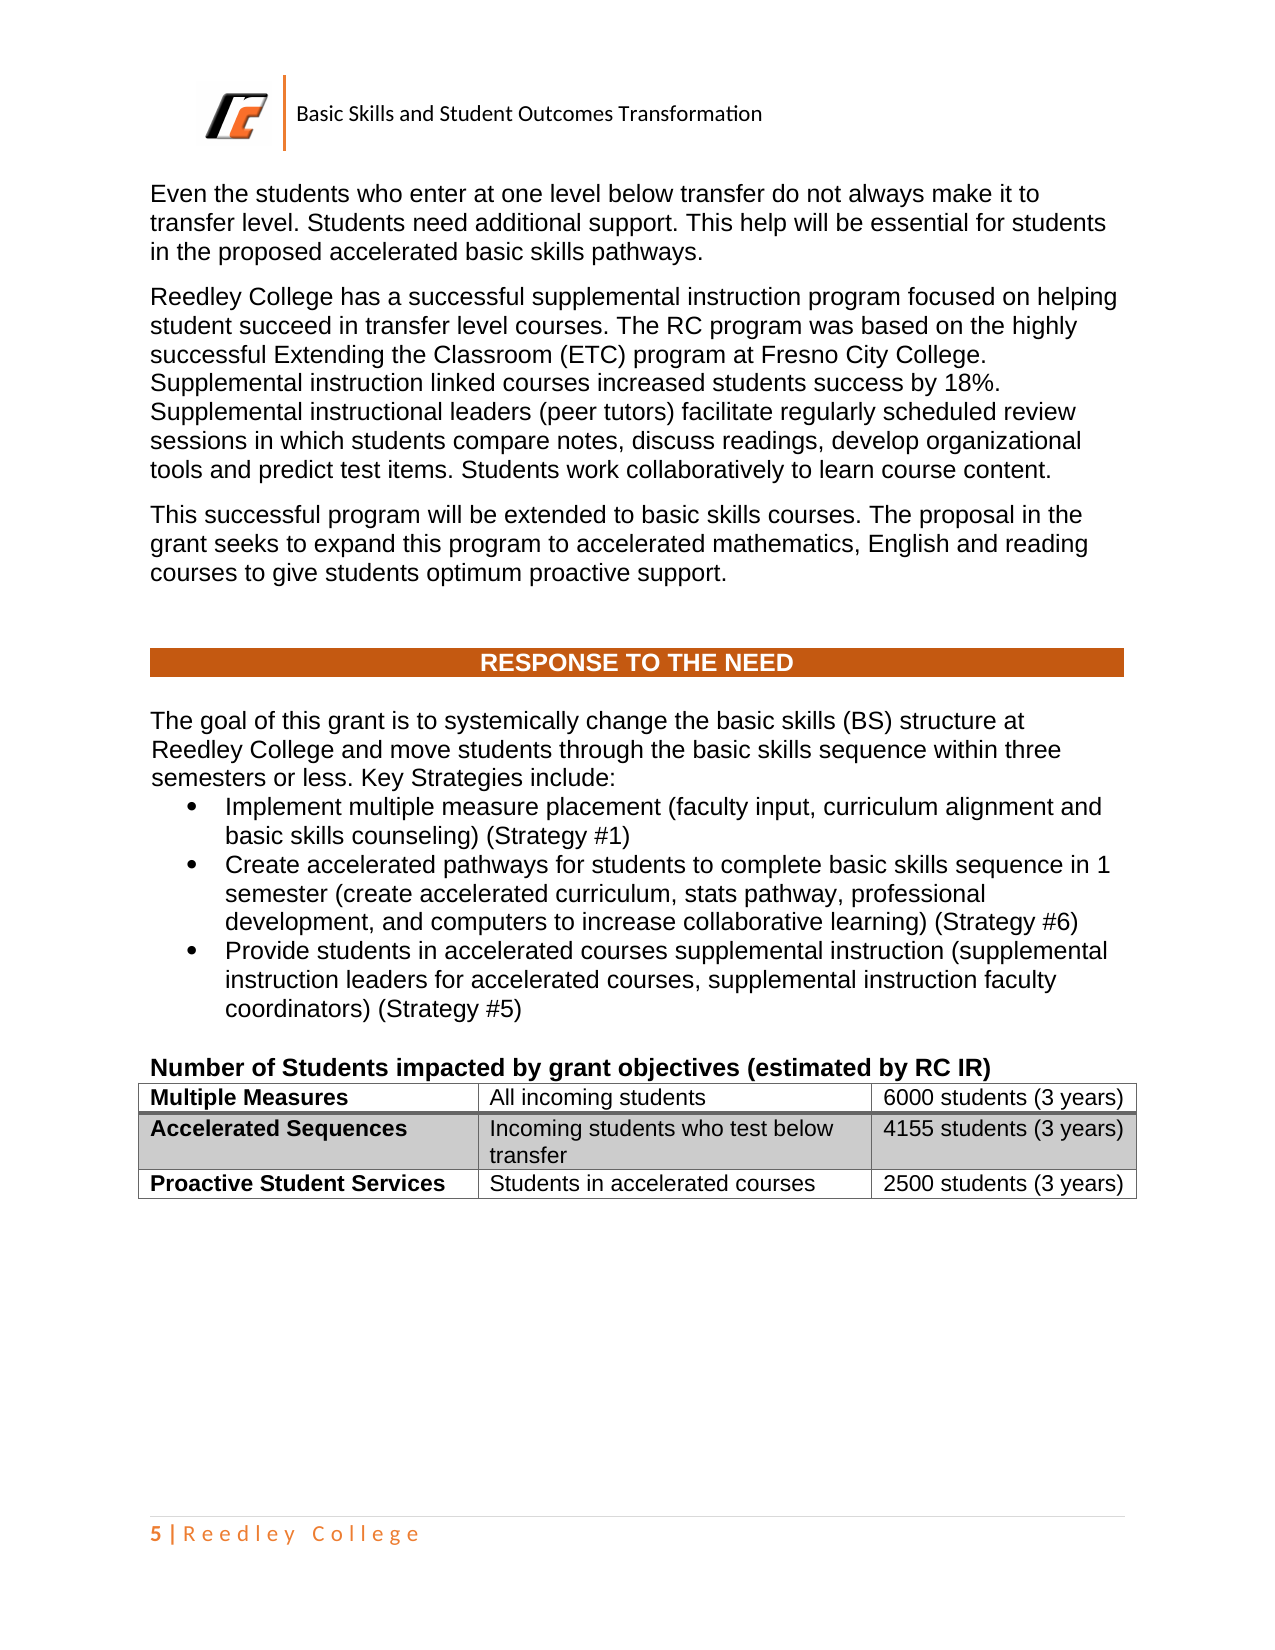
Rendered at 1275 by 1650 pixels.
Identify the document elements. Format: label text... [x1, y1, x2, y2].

table_header All incoming students [479, 1084, 871, 1111]
list Create accelerated pathways for students to complete basic skills sequence in 1 semester (create accelerated curriculum, stats pathway, professional development, and computers to increase collaborative learning) (Strategy #6) [187, 850, 1124, 936]
text Number of Students impacted by grant objectives (estimated by RC IR) [150, 1052, 1125, 1081]
text Reedley College has a successful supplemental instruction program focused on helping student succeed in transfer level courses. The RC program was based on the highly successful Extending the Classroom (ETC) program at Fresno City College. Supplemental instruction linked courses increased students success by 18%. Supplemental instructional leaders (peer tutors) facilitate regularly scheduled review sessions in which students compare notes, discuss readings, develop organizational tools and predict test items. Students work collaboratively to learn course content. [150, 282, 1125, 483]
text The goal of this grant is to systemically change the basic skills (BS) structure at Reedley College and move students through the basic skills sequence within three semesters or less. Key Strategies include: [150, 706, 1124, 792]
table_cell 4155 students (3 years) [872, 1115, 1136, 1169]
table_cell Students in accelerated courses [479, 1170, 871, 1198]
list Implement multiple measure placement (faculty input, curriculum alignment and basic skills counseling) (Strategy #1) [187, 792, 1124, 850]
table_cell Incoming students who test below transfer [479, 1115, 871, 1169]
table_cell Accelerated Sequences [139, 1115, 478, 1169]
text This successful program will be extended to basic skills courses. The proposal in the grant seeks to expand this program to accelerated mathematics, English and reading courses to give students optimum proactive support. [150, 500, 1125, 586]
table_header 6000 students (3 years) [872, 1084, 1136, 1111]
list Provide students in accelerated courses supplemental instruction (supplemental instruction leaders for accelerated courses, supplemental instruction faculty coordinators) (Strategy #5) [187, 936, 1124, 1022]
table_cell Proactive Student Services [139, 1170, 478, 1198]
table_header Multiple Measures [139, 1084, 478, 1111]
table_cell 2500 students (3 years) [872, 1170, 1136, 1198]
text RESPONSE TO THE NEED [150, 648, 1124, 677]
picture [195, 81, 273, 146]
